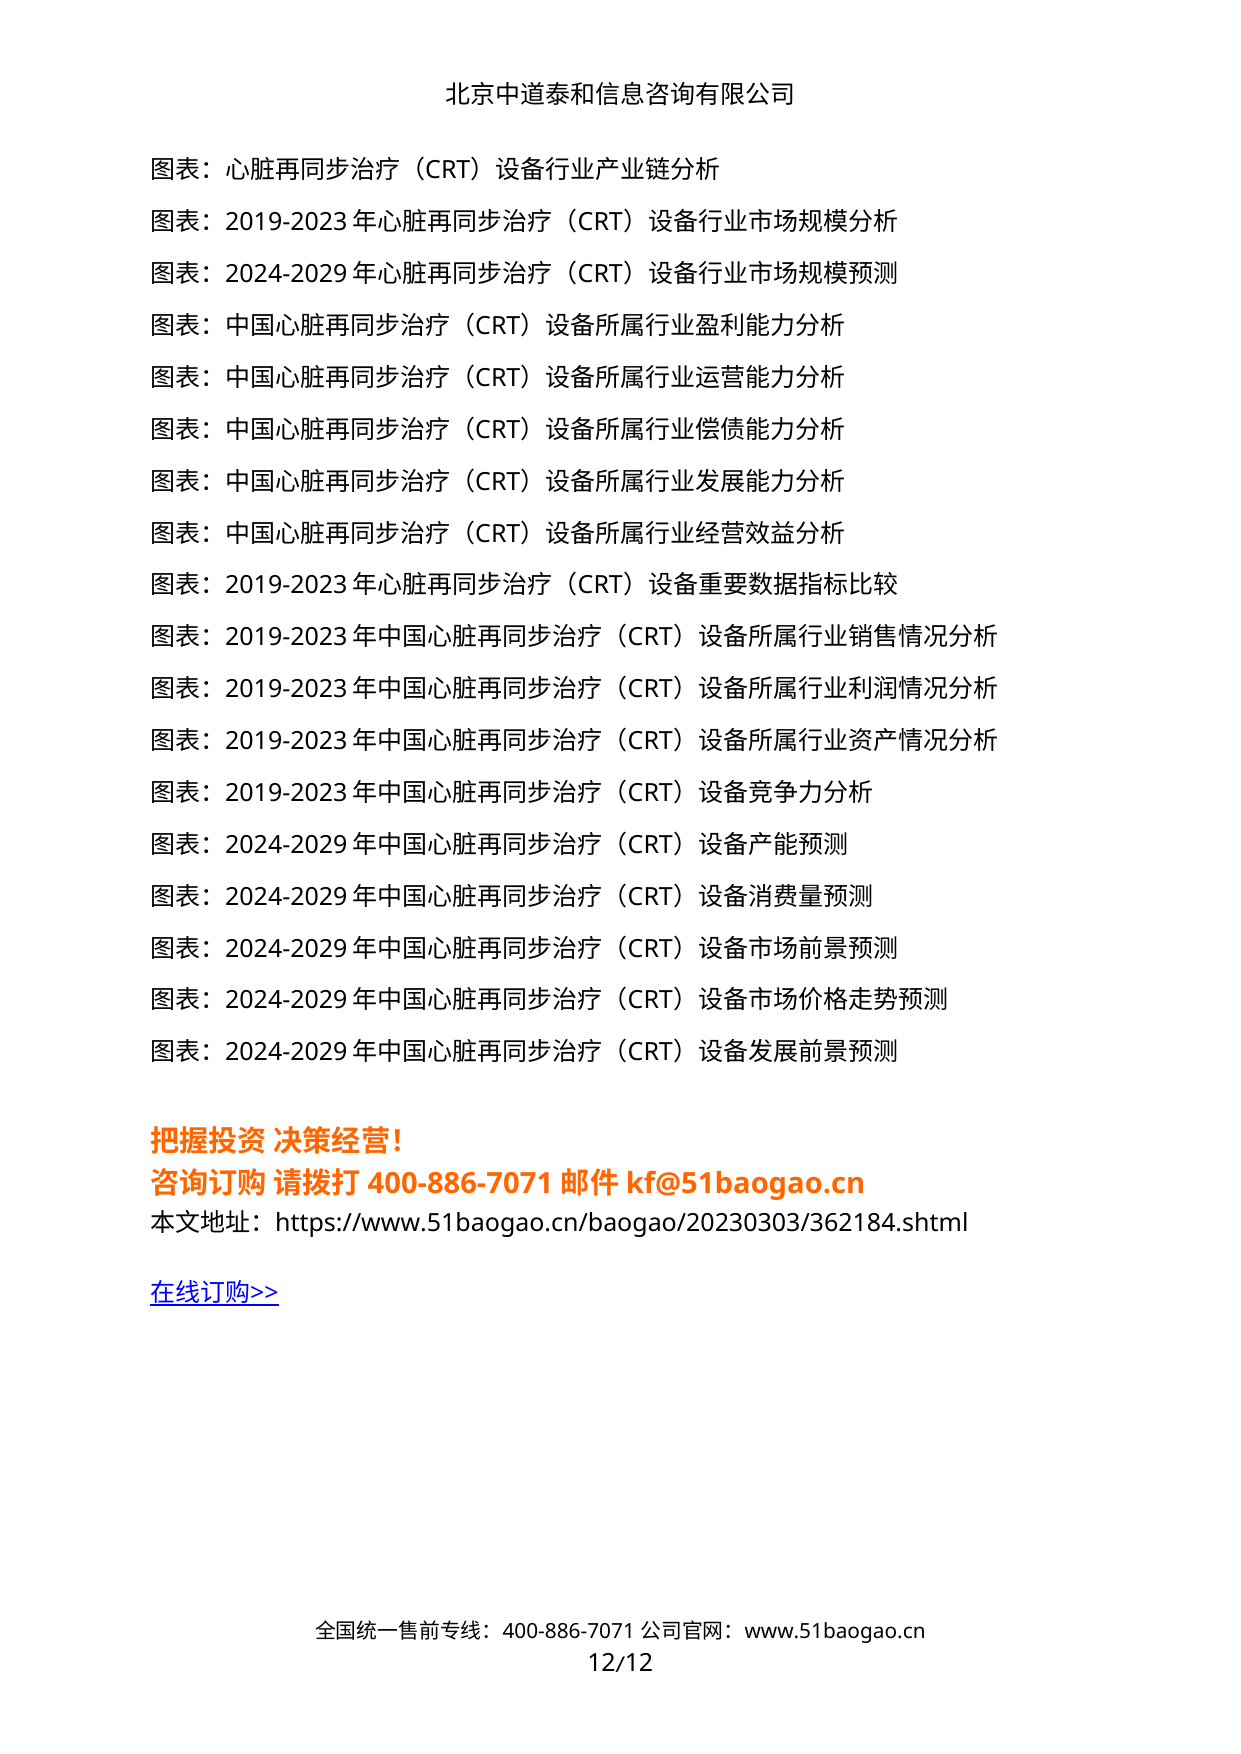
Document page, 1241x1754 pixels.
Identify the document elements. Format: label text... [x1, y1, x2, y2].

text 图表：2024-2029年中国心脏再同步治疗（CRT）设备市场前景预测 [150, 928, 1090, 964]
text 图表：中国心脏再同步治疗（CRT）设备所属行业运营能力分析 [150, 357, 1090, 394]
text 图表：2019-2023年心脏再同步治疗（CRT）设备重要数据指标比较 [150, 565, 1090, 601]
text 图表：中国心脏再同步治疗（CRT）设备所属行业经营效益分析 [150, 513, 1090, 549]
text 图表：2024-2029年中国心脏再同步治疗（CRT）设备市场价格走势预测 [150, 980, 1090, 1016]
text 把握投资 决策经营！咨询订购 请拨打 400-886-7071 邮件 kf@51baogao.cn本文地址：https://www.51baogao.cn/baogao/20230303/362184.shtml [150, 1084, 1090, 1239]
text 图表：2019-2023年中国心脏再同步治疗（CRT）设备竞争力分析 [150, 772, 1090, 809]
text 在线订购>> [150, 1239, 1090, 1309]
text 图表：2019-2023年中国心脏再同步治疗（CRT）设备所属行业销售情况分析 [150, 617, 1090, 653]
text 图表：中国心脏再同步治疗（CRT）设备所属行业发展能力分析 [150, 461, 1090, 497]
text 图表：2024-2029年中国心脏再同步治疗（CRT）设备产能预测 [150, 824, 1090, 861]
text 图表：2019-2023年中国心脏再同步治疗（CRT）设备所属行业利润情况分析 [150, 669, 1090, 705]
text 图表：中国心脏再同步治疗（CRT）设备所属行业偿债能力分析 [150, 409, 1090, 446]
text 图表：2024-2029年中国心脏再同步治疗（CRT）设备发展前景预测 [150, 1032, 1090, 1068]
text 图表：2019-2023年心脏再同步治疗（CRT）设备行业市场规模分析 [150, 202, 1090, 238]
text 图表：2024-2029年中国心脏再同步治疗（CRT）设备消费量预测 [150, 876, 1090, 912]
text 图表：中国心脏再同步治疗（CRT）设备所属行业盈利能力分析 [150, 306, 1090, 342]
text 图表：2019-2023年中国心脏再同步治疗（CRT）设备所属行业资产情况分析 [150, 721, 1090, 757]
text 图表：2024-2029年心脏再同步治疗（CRT）设备行业市场规模预测 [150, 254, 1090, 290]
text 图表：心脏再同步治疗（CRT）设备行业产业链分析 [150, 150, 1090, 186]
